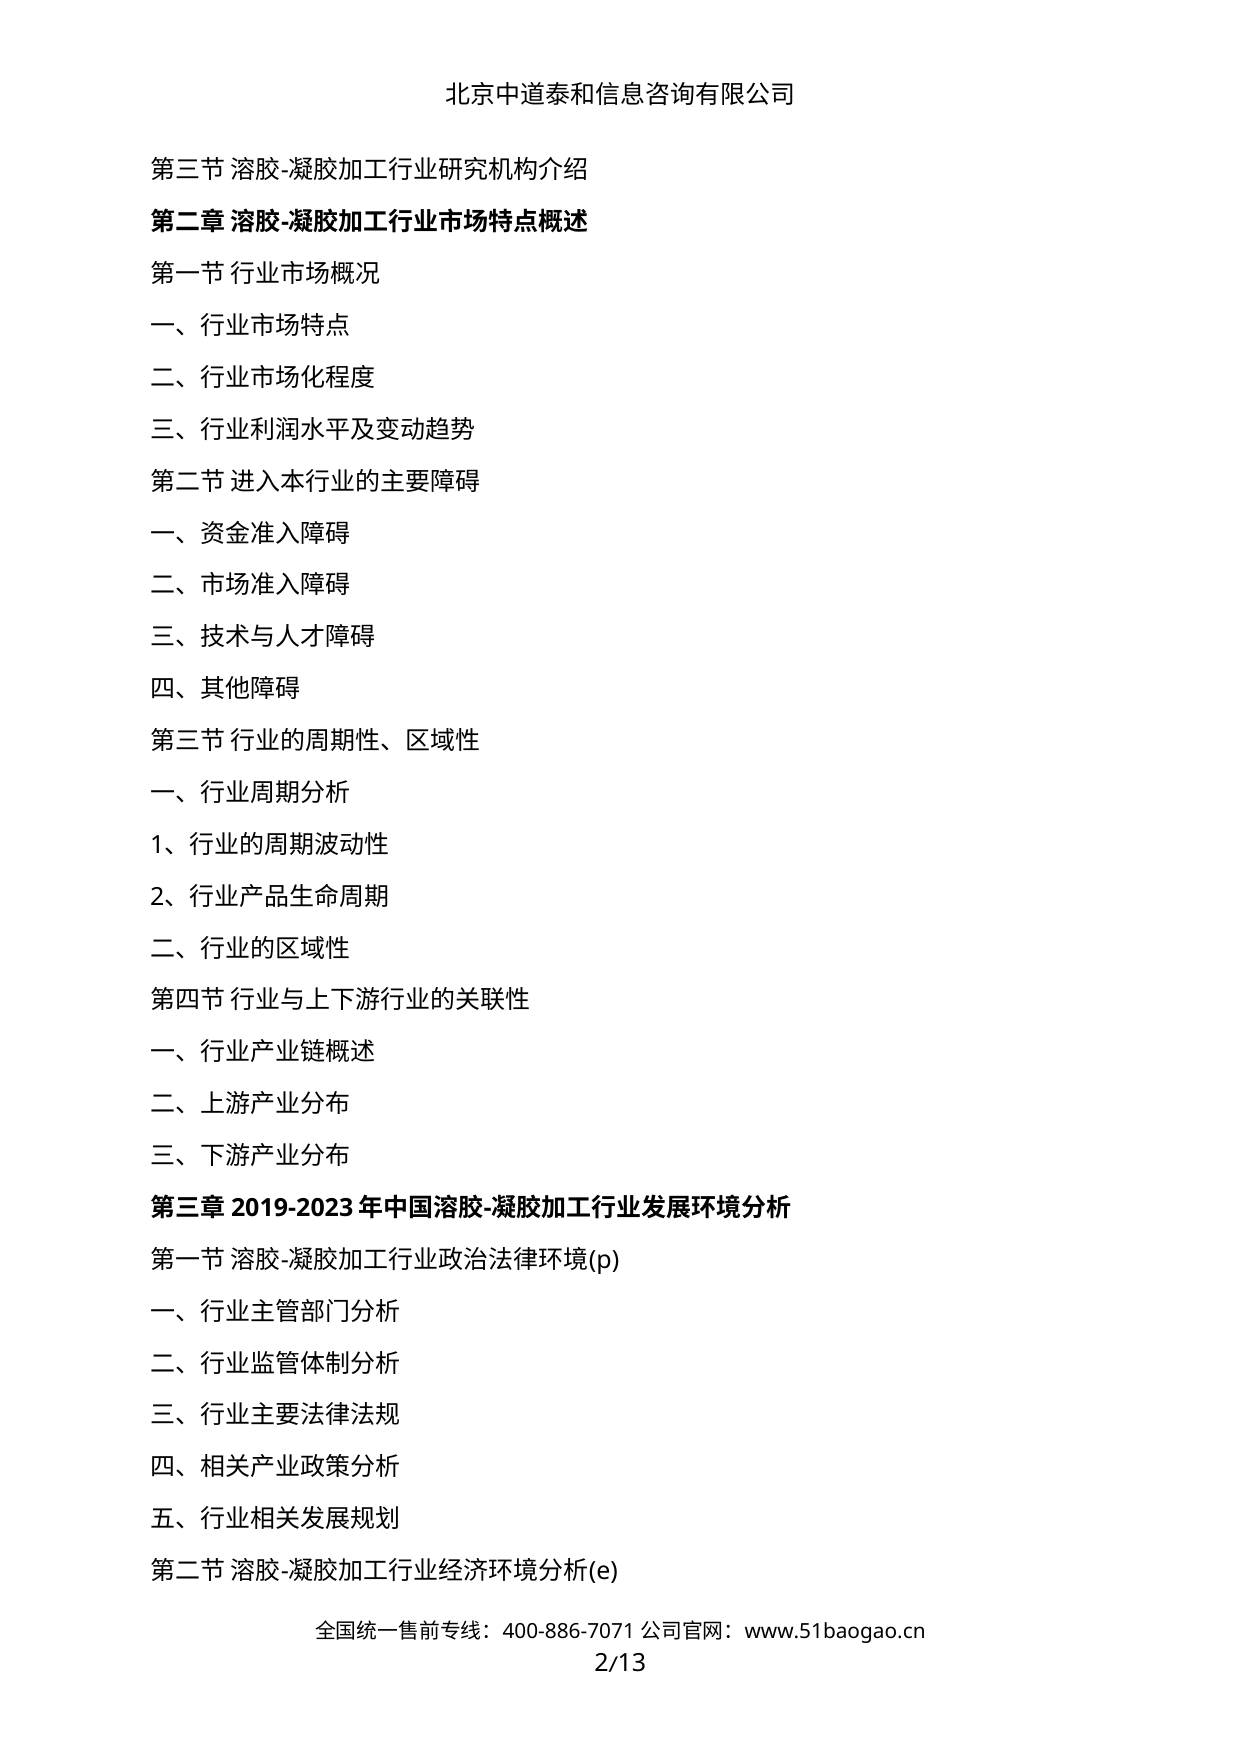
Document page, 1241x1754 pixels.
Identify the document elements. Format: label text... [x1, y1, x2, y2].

text 一、行业产业链概述 [150, 1032, 1090, 1068]
text 第二节 溶胶-凝胶加工行业经济环境分析(e) [150, 1551, 1090, 1587]
text 2、行业产品生命周期 [150, 876, 1090, 912]
text 三、下游产业分布 [150, 1136, 1090, 1172]
text 五、行业相关发展规划 [150, 1499, 1090, 1535]
text 一、行业主管部门分析 [150, 1291, 1090, 1327]
text 二、行业监管体制分析 [150, 1343, 1090, 1379]
text 一、行业周期分析 [150, 772, 1090, 809]
text 二、行业市场化程度 [150, 357, 1090, 394]
text 第三节 溶胶-凝胶加工行业研究机构介绍 [150, 150, 1090, 186]
text 第四节 行业与上下游行业的关联性 [150, 980, 1090, 1016]
text 四、其他障碍 [150, 669, 1090, 705]
text 第二节 进入本行业的主要障碍 [150, 461, 1090, 497]
text 第一节 溶胶-凝胶加工行业政治法律环境(p) [150, 1239, 1090, 1276]
text 第三节 行业的周期性、区域性 [150, 721, 1090, 757]
text 二、市场准入障碍 [150, 565, 1090, 601]
text 四、相关产业政策分析 [150, 1447, 1090, 1483]
text 二、行业的区域性 [150, 928, 1090, 964]
text 三、行业利润水平及变动趋势 [150, 409, 1090, 446]
text 三、行业主要法律法规 [150, 1395, 1090, 1431]
text 二、上游产业分布 [150, 1084, 1090, 1120]
text 第一节 行业市场概况 [150, 254, 1090, 290]
text 第二章 溶胶-凝胶加工行业市场特点概述 [150, 202, 1090, 238]
text 三、技术与人才障碍 [150, 617, 1090, 653]
text 一、资金准入障碍 [150, 513, 1090, 549]
text 1、行业的周期波动性 [150, 824, 1090, 861]
text 一、行业市场特点 [150, 306, 1090, 342]
text 第三章 2019-2023年中国溶胶-凝胶加工行业发展环境分析 [150, 1187, 1090, 1224]
